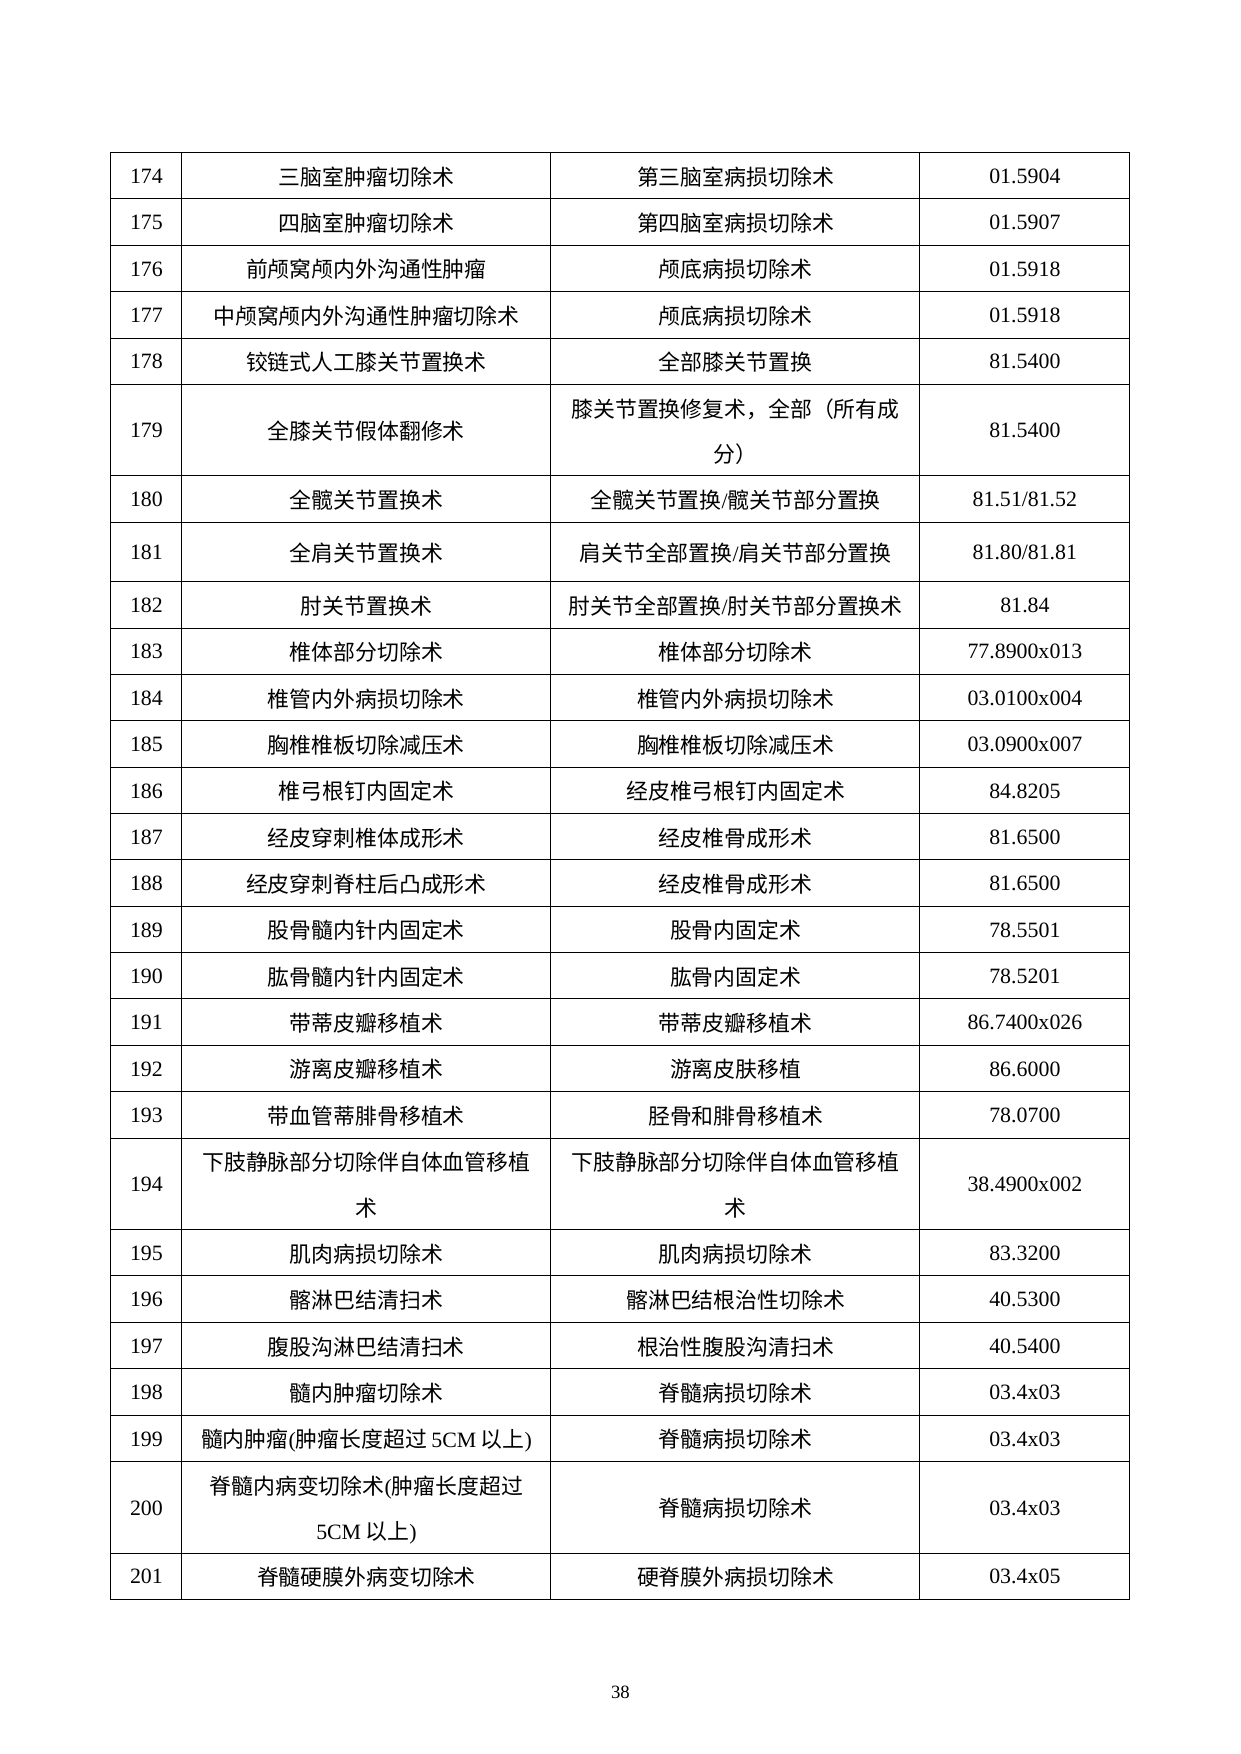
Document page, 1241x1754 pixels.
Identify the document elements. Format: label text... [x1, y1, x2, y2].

table_cell 脊髓硬膜外病变切除术 [182, 1554, 550, 1599]
table_cell 194 [111, 1139, 181, 1229]
table_cell 179 [111, 385, 181, 475]
table_cell 78.5201 [920, 953, 1129, 998]
table_cell 全髋关节置换/髋关节部分置换 [551, 476, 919, 522]
table_cell 190 [111, 953, 181, 998]
table_cell 174 [111, 153, 181, 198]
table_cell 195 [111, 1230, 181, 1275]
table_cell 84.8205 [920, 768, 1129, 813]
table_cell 77.8900x013 [920, 629, 1129, 674]
table_cell 四脑室肿瘤切除术 [182, 199, 550, 245]
table_cell 脊髓内病变切除术(肿瘤长度超过5CM以上) [182, 1462, 550, 1552]
table_cell 膝关节置换修复术，全部（所有成分） [551, 385, 919, 475]
table_cell 前颅窝颅内外沟通性肿瘤 [182, 246, 550, 291]
table_cell 带蒂皮瓣移植术 [551, 999, 919, 1045]
table_cell 01.5918 [920, 292, 1129, 337]
table_cell 196 [111, 1276, 181, 1322]
table_cell 颅底病损切除术 [551, 292, 919, 337]
table_cell 01.5904 [920, 153, 1129, 198]
table_cell 铰链式人工膝关节置换术 [182, 339, 550, 384]
table_cell 股骨内固定术 [551, 907, 919, 952]
table_cell 硬脊膜外病损切除术 [551, 1554, 919, 1599]
table_cell 03.4x03 [920, 1369, 1129, 1414]
table_cell 经皮穿刺椎体成形术 [182, 814, 550, 859]
table_cell 下肢静脉部分切除伴自体血管移植术 [551, 1139, 919, 1229]
table_cell 40.5400 [920, 1323, 1129, 1368]
table_cell 全髋关节置换术 [182, 476, 550, 522]
table_cell 199 [111, 1416, 181, 1461]
table_cell 03.4x03 [920, 1462, 1129, 1552]
table_cell 髓内肿瘤切除术 [182, 1369, 550, 1414]
table_cell 192 [111, 1046, 181, 1091]
table_cell 肩关节全部置换/肩关节部分置换 [551, 523, 919, 581]
table_cell 03.4x05 [920, 1554, 1129, 1599]
table_cell 游离皮肤移植 [551, 1046, 919, 1091]
table_cell 182 [111, 582, 181, 627]
table_cell 脊髓病损切除术 [551, 1369, 919, 1414]
table_cell 全膝关节假体翻修术 [182, 385, 550, 475]
table_cell 胫骨和腓骨移植术 [551, 1092, 919, 1137]
table_cell 178 [111, 339, 181, 384]
table_cell 根治性腹股沟清扫术 [551, 1323, 919, 1368]
table_cell 椎体部分切除术 [182, 629, 550, 674]
table_cell 肌肉病损切除术 [182, 1230, 550, 1275]
table_cell 86.7400x026 [920, 999, 1129, 1045]
table_cell 201 [111, 1554, 181, 1599]
table_cell 83.3200 [920, 1230, 1129, 1275]
table_cell 181 [111, 523, 181, 581]
table_cell 肘关节全部置换/肘关节部分置换术 [551, 582, 919, 627]
table_cell 03.0100x004 [920, 675, 1129, 720]
table_cell 肘关节置换术 [182, 582, 550, 627]
table_cell 81.51/81.52 [920, 476, 1129, 522]
table_cell 180 [111, 476, 181, 522]
table_cell 78.5501 [920, 907, 1129, 952]
table_cell 椎管内外病损切除术 [182, 675, 550, 720]
table_cell 经皮椎弓根钉内固定术 [551, 768, 919, 813]
table_cell 下肢静脉部分切除伴自体血管移植术 [182, 1139, 550, 1229]
table_cell 带血管蒂腓骨移植术 [182, 1092, 550, 1137]
table_cell 191 [111, 999, 181, 1045]
table_cell 脊髓病损切除术 [551, 1416, 919, 1461]
table_cell 椎弓根钉内固定术 [182, 768, 550, 813]
table_cell 髓内肿瘤(肿瘤长度超过5CM以上) [182, 1416, 550, 1461]
table_cell 01.5907 [920, 199, 1129, 245]
table_cell 全肩关节置换术 [182, 523, 550, 581]
table_cell 第四脑室病损切除术 [551, 199, 919, 245]
table_cell 01.5918 [920, 246, 1129, 291]
table_cell 78.0700 [920, 1092, 1129, 1137]
table_cell 81.5400 [920, 385, 1129, 475]
table_cell 腹股沟淋巴结清扫术 [182, 1323, 550, 1368]
table_cell 03.4x03 [920, 1416, 1129, 1461]
table_cell 髂淋巴结根治性切除术 [551, 1276, 919, 1322]
table_cell 81.6500 [920, 814, 1129, 859]
table_cell 髂淋巴结清扫术 [182, 1276, 550, 1322]
table_cell 游离皮瓣移植术 [182, 1046, 550, 1091]
table_cell 胸椎椎板切除减压术 [551, 721, 919, 767]
table_cell 81.5400 [920, 339, 1129, 384]
table_cell 脊髓病损切除术 [551, 1462, 919, 1552]
table_cell 189 [111, 907, 181, 952]
table_cell 03.0900x007 [920, 721, 1129, 767]
table_cell 176 [111, 246, 181, 291]
table_cell 183 [111, 629, 181, 674]
table_cell 颅底病损切除术 [551, 246, 919, 291]
table_cell 中颅窝颅内外沟通性肿瘤切除术 [182, 292, 550, 337]
table_cell 184 [111, 675, 181, 720]
table_cell 200 [111, 1462, 181, 1552]
table_cell 193 [111, 1092, 181, 1137]
table_cell 81.6500 [920, 860, 1129, 906]
table_cell 186 [111, 768, 181, 813]
table_cell 188 [111, 860, 181, 906]
table_cell 第三脑室病损切除术 [551, 153, 919, 198]
table_cell 187 [111, 814, 181, 859]
table_cell 股骨髓内针内固定术 [182, 907, 550, 952]
table_cell 三脑室肿瘤切除术 [182, 153, 550, 198]
table_cell 带蒂皮瓣移植术 [182, 999, 550, 1045]
table_cell 185 [111, 721, 181, 767]
table_cell 肱骨髓内针内固定术 [182, 953, 550, 998]
table_cell 38.4900x002 [920, 1139, 1129, 1229]
table_cell 全部膝关节置换 [551, 339, 919, 384]
table_cell 198 [111, 1369, 181, 1414]
table_cell 椎管内外病损切除术 [551, 675, 919, 720]
table_cell 177 [111, 292, 181, 337]
table_cell 81.80/81.81 [920, 523, 1129, 581]
table_cell 椎体部分切除术 [551, 629, 919, 674]
table_cell 40.5300 [920, 1276, 1129, 1322]
table_cell 81.84 [920, 582, 1129, 627]
table_cell 胸椎椎板切除减压术 [182, 721, 550, 767]
table_cell 175 [111, 199, 181, 245]
table_cell 197 [111, 1323, 181, 1368]
table_cell 经皮椎骨成形术 [551, 860, 919, 906]
table_cell 经皮椎骨成形术 [551, 814, 919, 859]
table_cell 肌肉病损切除术 [551, 1230, 919, 1275]
table_cell 86.6000 [920, 1046, 1129, 1091]
table_cell 肱骨内固定术 [551, 953, 919, 998]
table_cell 经皮穿刺脊柱后凸成形术 [182, 860, 550, 906]
